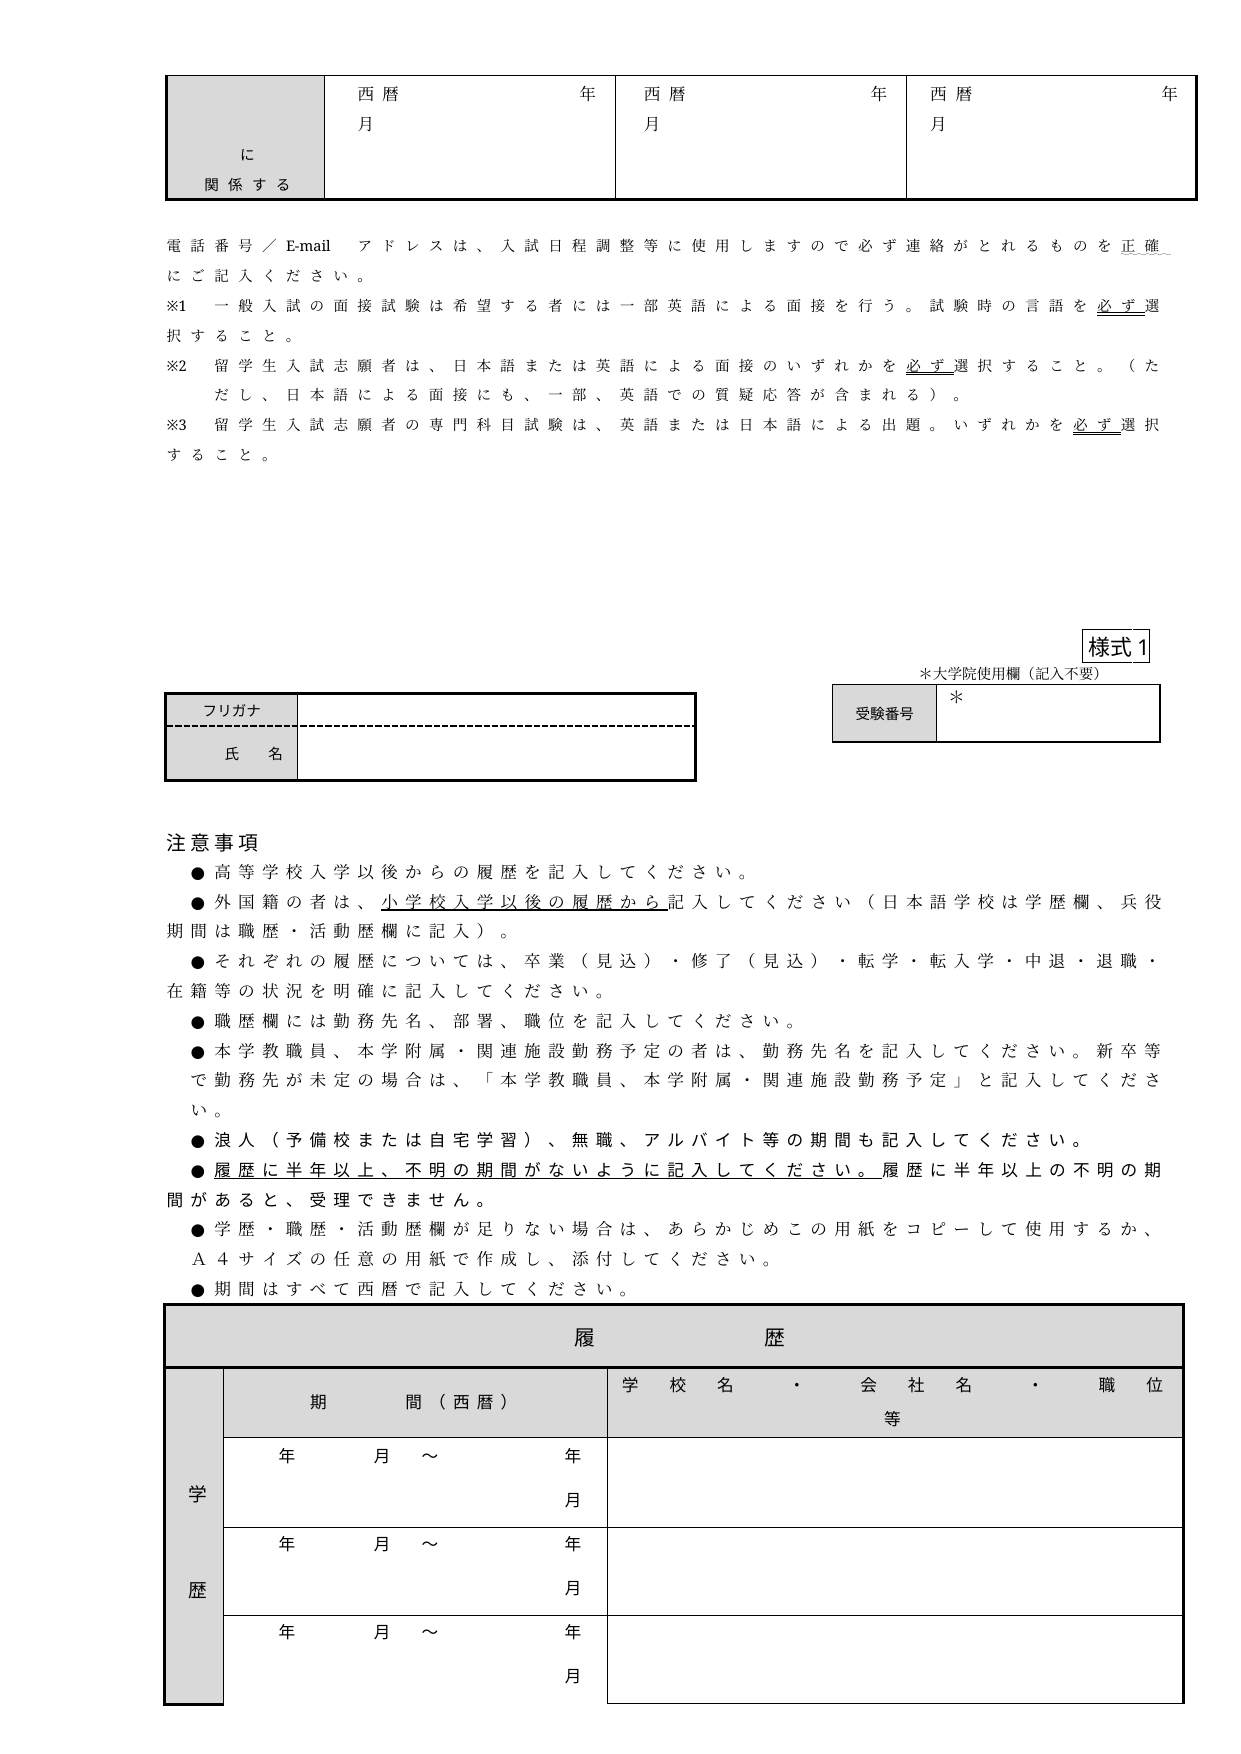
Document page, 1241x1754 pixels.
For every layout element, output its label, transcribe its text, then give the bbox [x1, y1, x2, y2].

text ●外国籍の者は、小学校入学以後の履歴から記入してください（日本語学校は学歴欄、兵役期間は職歴・活動歴欄に記入）。 [166, 886, 1168, 946]
text ●履歴に半年以上、不明の期間がないように記入してください。履歴に半年以上の不明の期間があると、受理できません。 [166, 1154, 1168, 1214]
table_cell [608, 1438, 1182, 1527]
text ※2 留学生入試志願者は、日本語または英語による面接のいずれかを必ず選択すること。（ただし、日本語による面接にも、一部、英語での質疑応答が含まれる）。 [166, 350, 1168, 409]
text 注意事項 [166, 826, 1168, 856]
text ●高等学校入学以後からの履歴を記入してください。 [166, 856, 1168, 886]
table_cell 年 月 ～ 年 月 [224, 1616, 607, 1703]
table_cell 学 歴 [166, 1369, 223, 1703]
table_cell [608, 1616, 1182, 1703]
text ●職歴欄には勤務先名、部署、職位を記入してください。 [166, 1005, 1168, 1035]
table_header 履 歴 [166, 1306, 1182, 1366]
table_cell 期 間（西暦） [224, 1369, 607, 1437]
text ●学歴・職歴・活動歴欄が足りない場合は、あらかじめこの用紙をコピーして使用するか、Ａ４サイズの任意の用紙で作成し、添付してください。 [181, 1214, 1168, 1273]
table_cell 取得年月 西暦 年 月 [325, 76, 615, 198]
table_cell 学 校 名 ・ 会 社 名 ・ 職 位 等 [608, 1369, 1182, 1437]
text ●期間はすべて西暦で記入してください。 [166, 1273, 1168, 1303]
table_cell 取得年月 西暦 年 月 [907, 76, 1195, 198]
table_cell 年 月 ～ 年 月 [224, 1438, 607, 1527]
text ※3 留学生入試志願者の専門科目試験は、英語または日本語による出題。いずれかを必ず選択すること。 [166, 409, 1168, 469]
table_cell 取得年月 西暦 年 月 [616, 76, 906, 198]
text ※1 一般入試の面接試験は希望する者には一部英語による面接を行う。試験時の言語を必ず選択すること。 [166, 290, 1168, 350]
table_cell 年 月 ～ 年 月 [224, 1528, 607, 1615]
text 電話番号／E-mail アドレスは、入試日程調整等に使用しますので必ず連絡がとれるものを正確にご記入ください。 [166, 231, 1168, 290]
table_cell [608, 1528, 1182, 1615]
text ●本学教職員、本学附属・関連施設勤務予定の者は、勤務先名を記入してください。新卒等で勤務先が未定の場合は、「本学教職員、本学附属・関連施設勤務予定」と記入してください。 [181, 1035, 1168, 1124]
text ●浪人（予備校または自宅学習）、無職、アルバイト等の期間も記入してください。 [166, 1124, 1168, 1154]
text ●それぞれの履歴については、卒業（見込）・修了（見込）・転学・転入学・中退・退職・在籍等の状況を明確に記入してください。 [166, 946, 1168, 1005]
